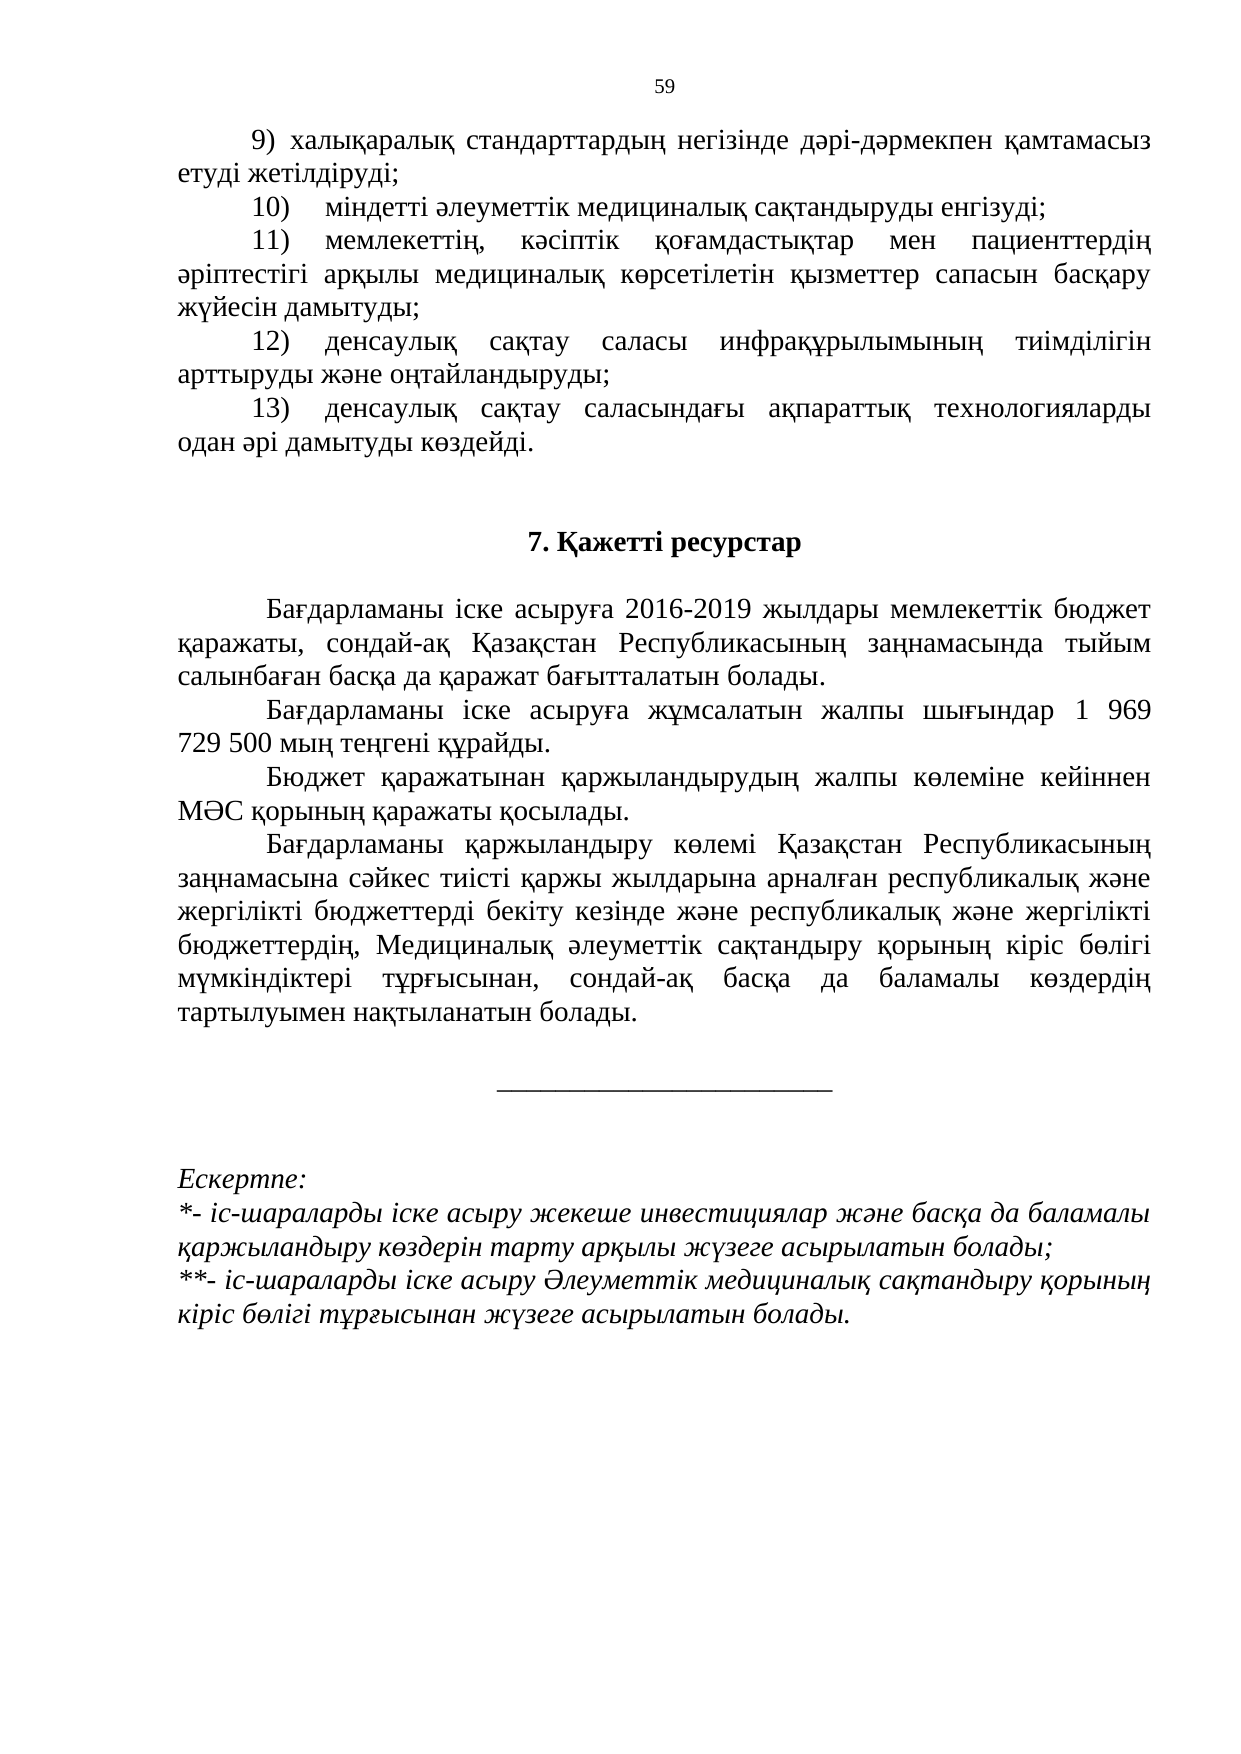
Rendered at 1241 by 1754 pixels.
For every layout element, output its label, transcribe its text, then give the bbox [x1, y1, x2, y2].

text **- іс-шараларды іске асыру Әлеуметтік медициналық сақтандыру қорының кіріс бөлігі тұрғысынан жүзеге асырылатын болады. [177, 1262, 1152, 1329]
list халықаралық стандарттардың негізінде дәрі-дәрмекпен қамтамасыз етуді жетілдіруді; [177, 122, 1152, 189]
text Бюджет қаражатынан қаржыландырудың жалпы көлеміне кейіннен МӘС қорының қаражаты қосылады. [177, 759, 1152, 826]
list мемлекеттің, кәсіптік қоғамдастықтар мен пациенттердің әріптестігі арқылы медициналық көрсетілетін қызметтер сапасын басқару жүйесін дамытуды; [177, 222, 1152, 323]
list міндетті әлеуметтік медициналық сақтандыруды енгізуді; [251, 189, 1152, 222]
text Бағдарламаны іске асыруға 2016-2019 жылдары мемлекеттік бюджет қаражаты, сондай-ақ Қазақстан Республикасының заңнамасында тыйым салынбаған басқа да қаражат бағытталатын болады. [177, 591, 1152, 692]
text 7. Қажетті ресурстар [177, 524, 1152, 558]
text Бағдарламаны қаржыландыру көлемі Қазақстан Республикасының заңнамасына сәйкес тиісті қаржы жылдарына арналған республикалық және жергілікті бюджеттерді бекіту кезінде және республикалық және жергілікті бюджеттердің, Медициналық әлеуметтік сақтандыру қорының кіріс бөлігі мүмкіндіктері тұрғысынан, сондай-ақ басқа да баламалы көздердің тартылуымен нақтыланатын болады. [177, 826, 1152, 1027]
text *- іс-шараларды іске асыру жекеше инвестициялар және басқа да баламалы қаржыландыру көздерін тарту арқылы жүзеге асырылатын болады; [177, 1195, 1152, 1262]
list денсаулық сақтау саласы инфрақұрылымының тиімділігін арттыруды және оңтайландыруды; [177, 323, 1152, 390]
text Ескертпе: [177, 1162, 1152, 1195]
text Бағдарламаны іске асыруға жұмсалатын жалпы шығындар 1 969 729 500 мың теңгені құрайды. [177, 692, 1152, 759]
list денсаулық сақтау саласындағы ақпараттық технологияларды одан әрі дамытуды көздейді. [177, 390, 1152, 457]
text _______________________ [177, 1061, 1152, 1094]
